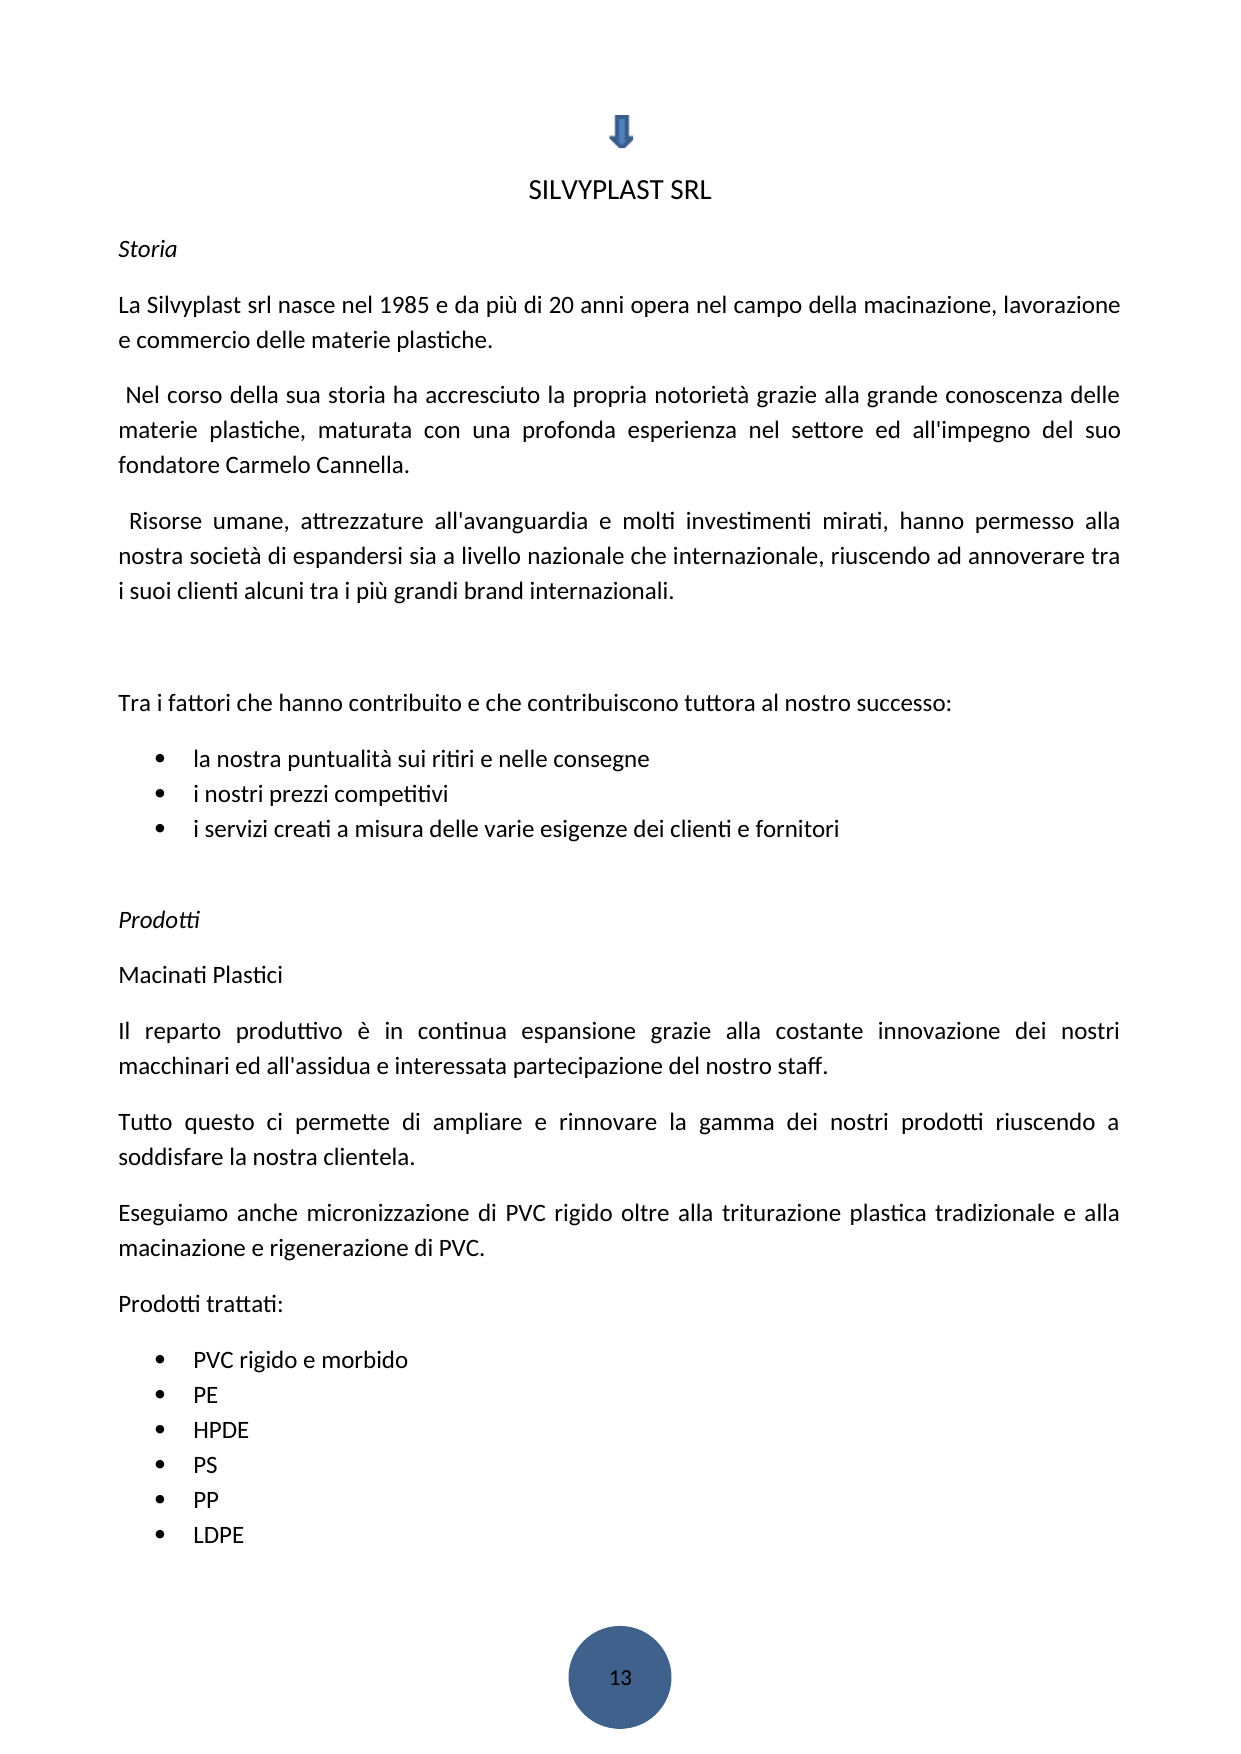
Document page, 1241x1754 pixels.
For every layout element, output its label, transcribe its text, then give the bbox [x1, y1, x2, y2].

list PS [156, 1449, 1122, 1479]
text Il reparto produttivo è in continua espansione grazie alla costante innovazione dei nostri macchinari ed all'assidua e interessata partecipazione del nostro staff. [118, 1015, 1122, 1081]
text Eseguiamo anche micronizzazione di PVC rigido oltre alla triturazione plastica tradizionale e alla macinazione e rigenerazione di PVC. [118, 1197, 1122, 1263]
list HPDE [156, 1414, 1122, 1444]
text Tutto questo ci permette di ampliare e rinnovare la gamma dei nostri prodotti riuscendo a soddisfare la nostra clientela. [118, 1106, 1122, 1172]
text Prodotti [118, 869, 1122, 934]
list LDPE [156, 1519, 1122, 1549]
text Storia [118, 233, 1122, 263]
text SILVYPLAST SRL [118, 171, 1122, 207]
text La Silvyplast srl nasce nel 1985 e da più di 20 anni opera nel campo della macinazione, lavorazione e commercio delle materie plastiche. [118, 289, 1122, 354]
list PE [156, 1379, 1122, 1409]
text Nel corso della sua storia ha accresciuto la propria notorietà grazie alla grande conoscenza delle materie plastiche, maturata con una profonda esperienza nel settore ed all'impegno del suo fondatore Carmelo Cannella. [118, 379, 1122, 480]
list la nostra puntualità sui ritiri e nelle consegne [156, 743, 1122, 773]
list PVC rigido e morbido [156, 1344, 1122, 1374]
list i servizi creati a misura delle varie esigenze dei clienti e fornitori [156, 813, 1122, 843]
picture [607, 115, 633, 147]
text Tra i fattori che hanno contribuito e che contribuiscono tuttora al nostro successo: [118, 687, 1122, 718]
list PP [156, 1484, 1122, 1514]
text Prodotti trattati: [118, 1288, 1122, 1318]
text Macinati Plastici [118, 959, 1122, 990]
list i nostri prezzi competitivi [156, 778, 1122, 808]
text Risorse umane, attrezzature all'avanguardia e molti investimenti mirati, hanno permesso alla nostra società di espandersi sia a livello nazionale che internazionale, riuscendo ad annoverare tra i suoi clienti alcuni tra i più grandi brand internazionali. [118, 505, 1122, 606]
